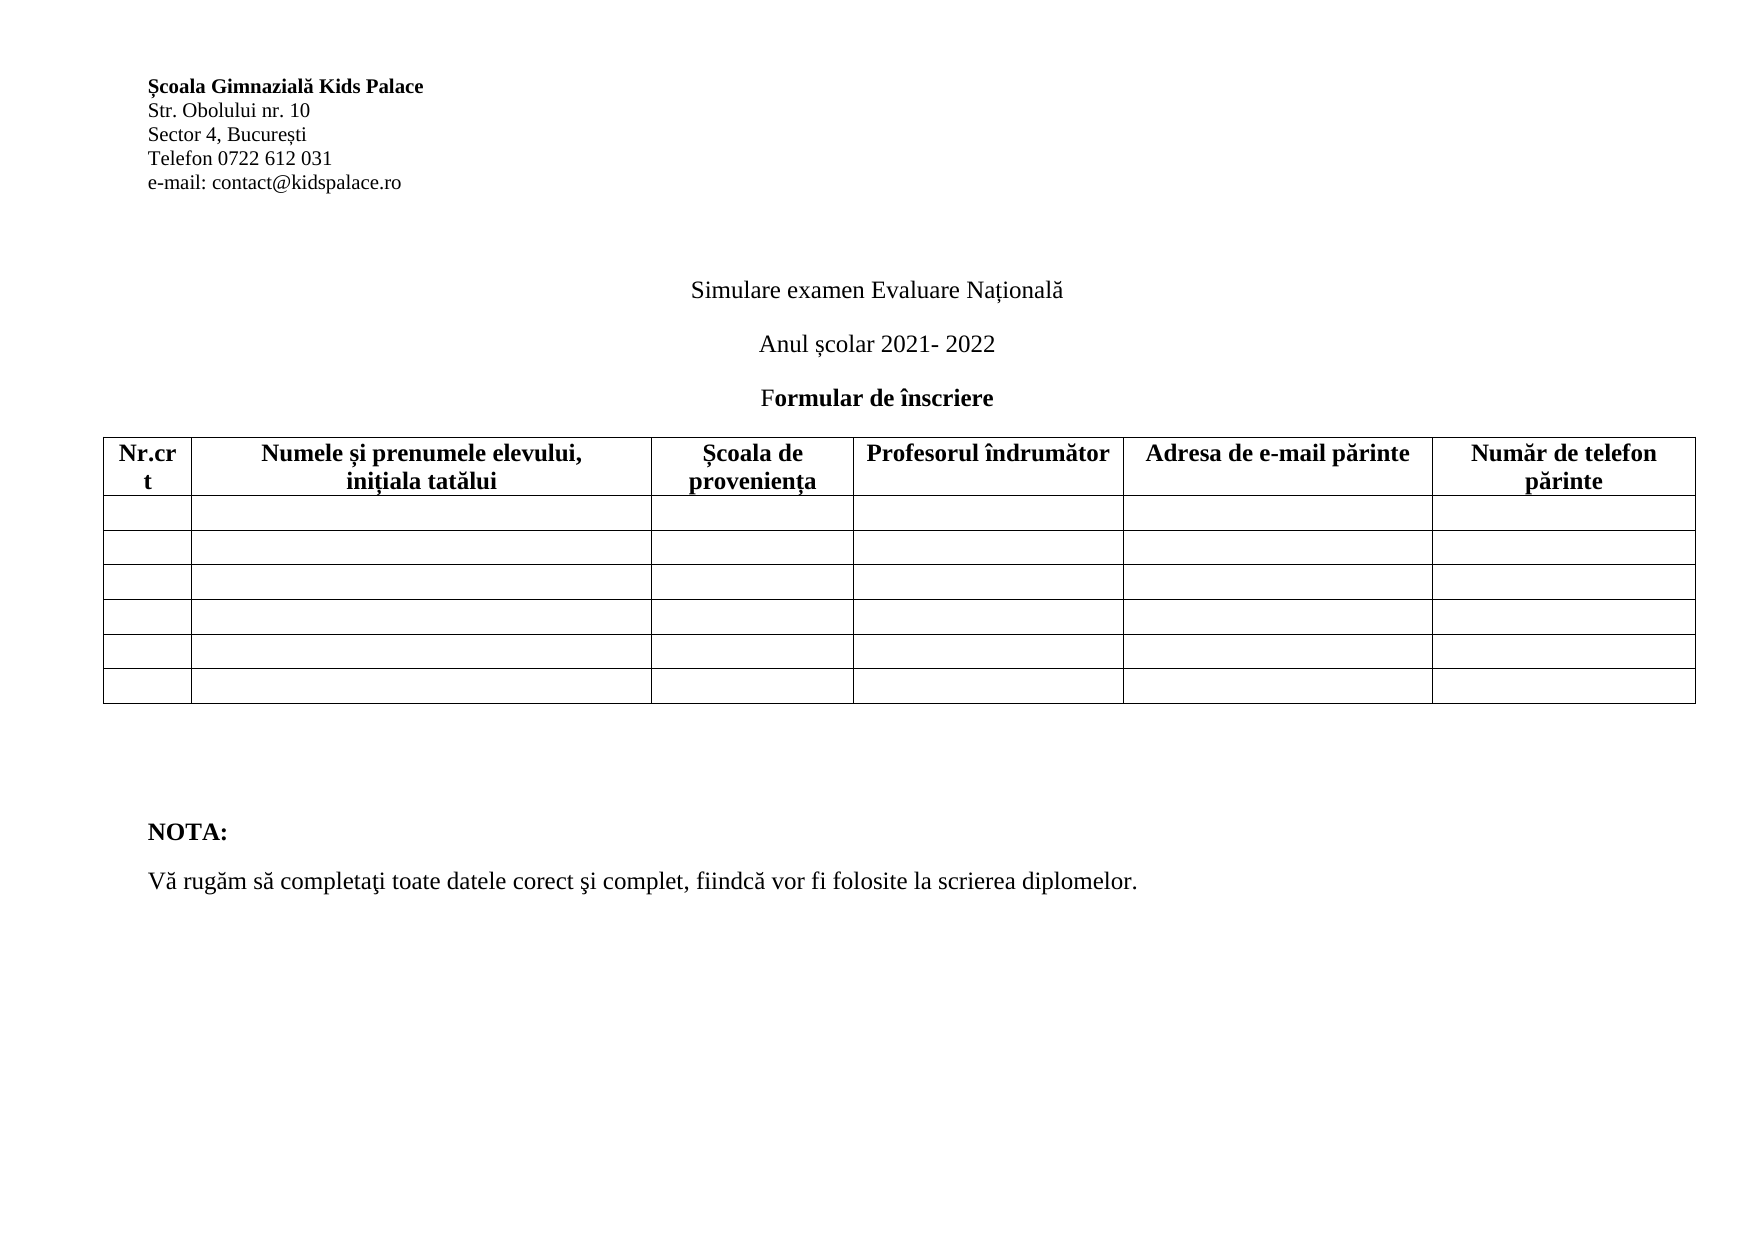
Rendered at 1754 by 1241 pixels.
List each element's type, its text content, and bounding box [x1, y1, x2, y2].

text Vă rugăm să completaţi toate datele corect şi complet, fiindcă vor fi folosite la scrierea diplomelor. [148, 867, 1606, 895]
table_cell [1433, 635, 1695, 668]
table_cell [854, 496, 1123, 530]
table_cell [104, 600, 191, 633]
table_cell [1124, 600, 1432, 633]
table_cell [104, 669, 191, 703]
table_header Profesorul îndrumător [854, 438, 1123, 495]
table_cell [652, 531, 853, 564]
table_cell [192, 565, 651, 599]
table_cell [854, 565, 1123, 599]
table_cell [1124, 669, 1432, 703]
table_cell [192, 496, 651, 530]
text Formular de înscriere [148, 383, 1606, 412]
table_cell [1124, 565, 1432, 599]
table_cell [1433, 496, 1695, 530]
table_cell [1433, 600, 1695, 633]
text Anul școlar 2021- 2022 [148, 329, 1606, 358]
table_cell [104, 635, 191, 668]
table_cell [1124, 496, 1432, 530]
table_cell [104, 496, 191, 530]
table_cell [652, 635, 853, 668]
text Simulare examen Evaluare Națională [148, 275, 1606, 304]
table_cell [652, 496, 853, 530]
table_cell [854, 600, 1123, 633]
table_cell [104, 565, 191, 599]
table_cell [854, 531, 1123, 564]
table_cell [192, 635, 651, 668]
table_header Școala de proveniența [652, 438, 853, 495]
table_cell [1433, 565, 1695, 599]
text NOTA: [148, 817, 1606, 846]
table_cell [1124, 531, 1432, 564]
table_cell [854, 669, 1123, 703]
table_header Numele și prenumele elevului, inițiala tatălui [192, 438, 651, 495]
table_header Adresa de e-mail părinte [1124, 438, 1432, 495]
table_header Număr de telefon părinte [1433, 438, 1695, 495]
table_cell [652, 600, 853, 633]
table_cell [192, 600, 651, 633]
table_cell [854, 635, 1123, 668]
table_cell [192, 531, 651, 564]
table_cell [652, 669, 853, 703]
table_cell [1124, 635, 1432, 668]
table_cell [192, 669, 651, 703]
table_cell [1433, 669, 1695, 703]
table_cell [104, 531, 191, 564]
table_cell [1433, 531, 1695, 564]
table_cell [652, 565, 853, 599]
table_header Nr.crt [104, 438, 191, 495]
